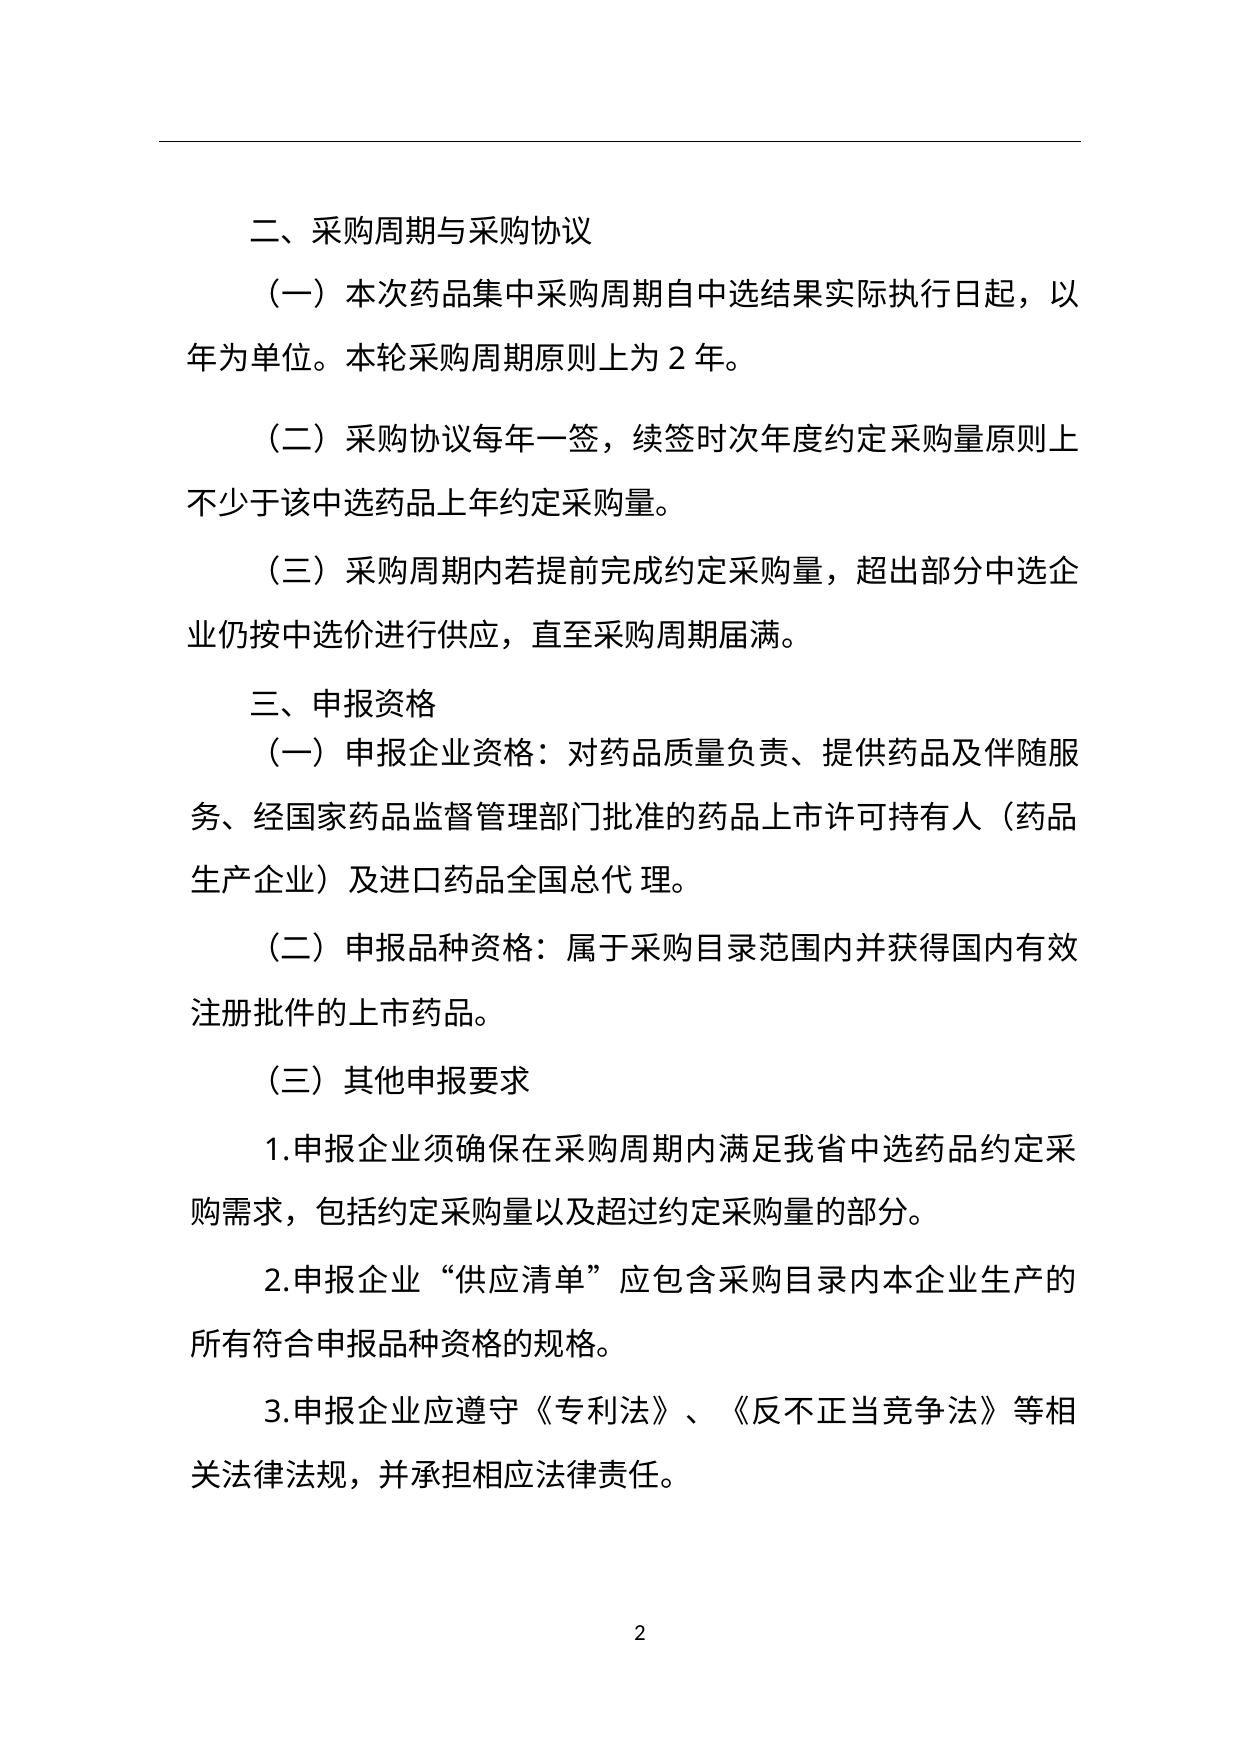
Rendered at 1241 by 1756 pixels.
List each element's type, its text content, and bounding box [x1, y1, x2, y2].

text （一）本次药品集中采购周期自中选结果实际执行日起，以年为单位。本轮采购周期原则上为 2 年。 [187, 269, 1080, 378]
text （一）申报企业资格：对药品质量负责、提供药品及伴随服务、经国家药品监督管理部门批准的药品上市许可持有人（药品生产企业）及进口药品全国总代 理。 [190, 728, 1080, 901]
text 2.申报企业“供应清单”应包含采购目录内本企业生产的所有符合申报品种资格的规格。 [190, 1255, 1080, 1364]
text （三）其他申报要求 [249, 1056, 1080, 1101]
text 3.申报企业应遵守《专利法》、《反不正当竞争法》等相关法律法规，并承担相应法律责任。 [190, 1386, 1080, 1496]
text 1.申报企业须确保在采购周期内满足我省中选药品约定采购需求，包括约定采购量以及超过约定采购量的部分。 [190, 1124, 1080, 1233]
text 二、采购周期与采购协议 [249, 207, 1080, 252]
text （三）采购周期内若提前完成约定采购量，超出部分中选企业仍按中选价进行供应，直至采购周期届满。 [187, 546, 1080, 656]
text （二）采购协议每年一签，续签时次年度约定采购量原则上不少于该中选药品上年约定采购量。 [187, 414, 1080, 523]
text （二）申报品种资格：属于采购目录范围内并获得国内有效注册批件的上市药品。 [190, 923, 1080, 1033]
text 三、申报资格 [249, 679, 1080, 724]
